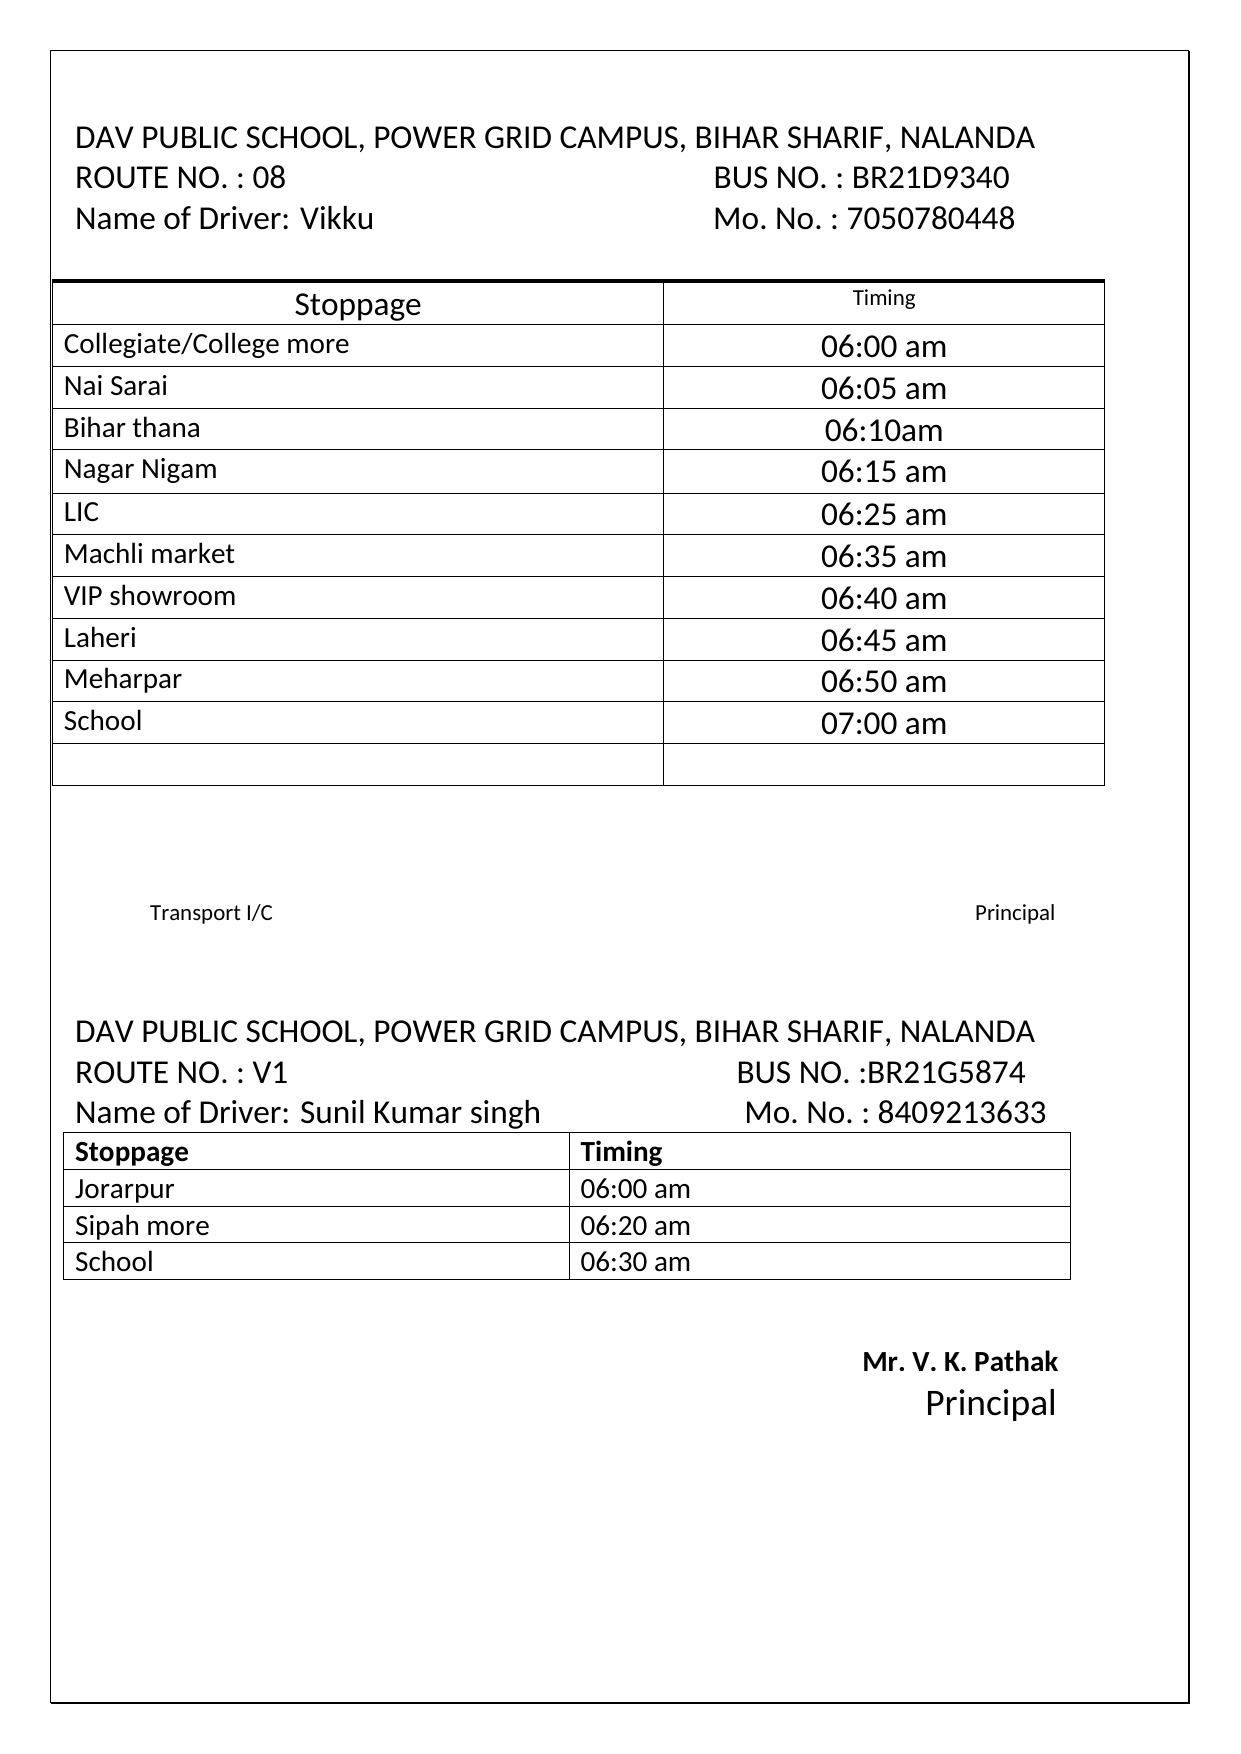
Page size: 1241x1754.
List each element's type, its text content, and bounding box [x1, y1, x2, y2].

text Transport I/C Principal [75, 898, 1058, 926]
table_cell 06:05 am [664, 367, 1104, 408]
table_cell 06:30 am [570, 1243, 1070, 1279]
table_cell 06:20 am [570, 1207, 1070, 1242]
text DAV PUBLIC SCHOOL, POWER GRID CAMPUS, BIHAR SHARIF, NALANDA [75, 116, 1058, 156]
table_cell Sipah more [64, 1207, 569, 1242]
table_cell Machli market [53, 535, 663, 576]
table_cell 06:35 am [664, 535, 1104, 576]
table_header Stoppage [53, 283, 663, 324]
table_header Timing [664, 283, 1104, 324]
text ROUTE NO. : 08 BUS NO. : BR21D9340 [75, 156, 1058, 197]
table_cell School [53, 702, 663, 743]
table_cell 06:50 am [664, 661, 1104, 701]
text Mr. V. K. Pathak [75, 1343, 1058, 1379]
table_cell 07:00 am [664, 702, 1104, 743]
text Principal [75, 1379, 1058, 1425]
table_cell 06:45 am [664, 619, 1104, 659]
table_header Stoppage [64, 1133, 569, 1169]
table_cell VIP showroom [53, 577, 663, 618]
table_cell 06:10am [664, 409, 1104, 449]
table_cell Jorarpur [64, 1170, 569, 1206]
table_header Timing [570, 1133, 1070, 1169]
table_cell 06:15 am [664, 450, 1104, 492]
table_cell Nai Sarai [53, 367, 663, 408]
table_cell 06:40 am [664, 577, 1104, 618]
table_cell [664, 744, 1104, 785]
table_cell 06:00 am [570, 1170, 1070, 1206]
table_cell Nagar Nigam [53, 450, 663, 492]
table_cell Collegiate/College more [53, 325, 663, 366]
text DAV PUBLIC SCHOOL, POWER GRID CAMPUS, BIHAR SHARIF, NALANDA [75, 1010, 1058, 1051]
table_cell [53, 744, 663, 785]
table_cell 06:00 am [664, 325, 1104, 366]
table_cell Laheri [53, 619, 663, 659]
text Name of Driver: Vikku Mo. No. : 7050780448 [75, 197, 1058, 238]
table_cell School [64, 1243, 569, 1279]
text ROUTE NO. : V1 BUS NO. :BR21G5874 [75, 1051, 1058, 1091]
table_cell LIC [53, 494, 663, 534]
text Name of Driver: Sunil Kumar singh Mo. No. : 8409213633 [75, 1091, 1058, 1132]
table_cell Meharpar [53, 661, 663, 701]
table_cell Bihar thana [53, 409, 663, 449]
table_cell 06:25 am [664, 494, 1104, 534]
